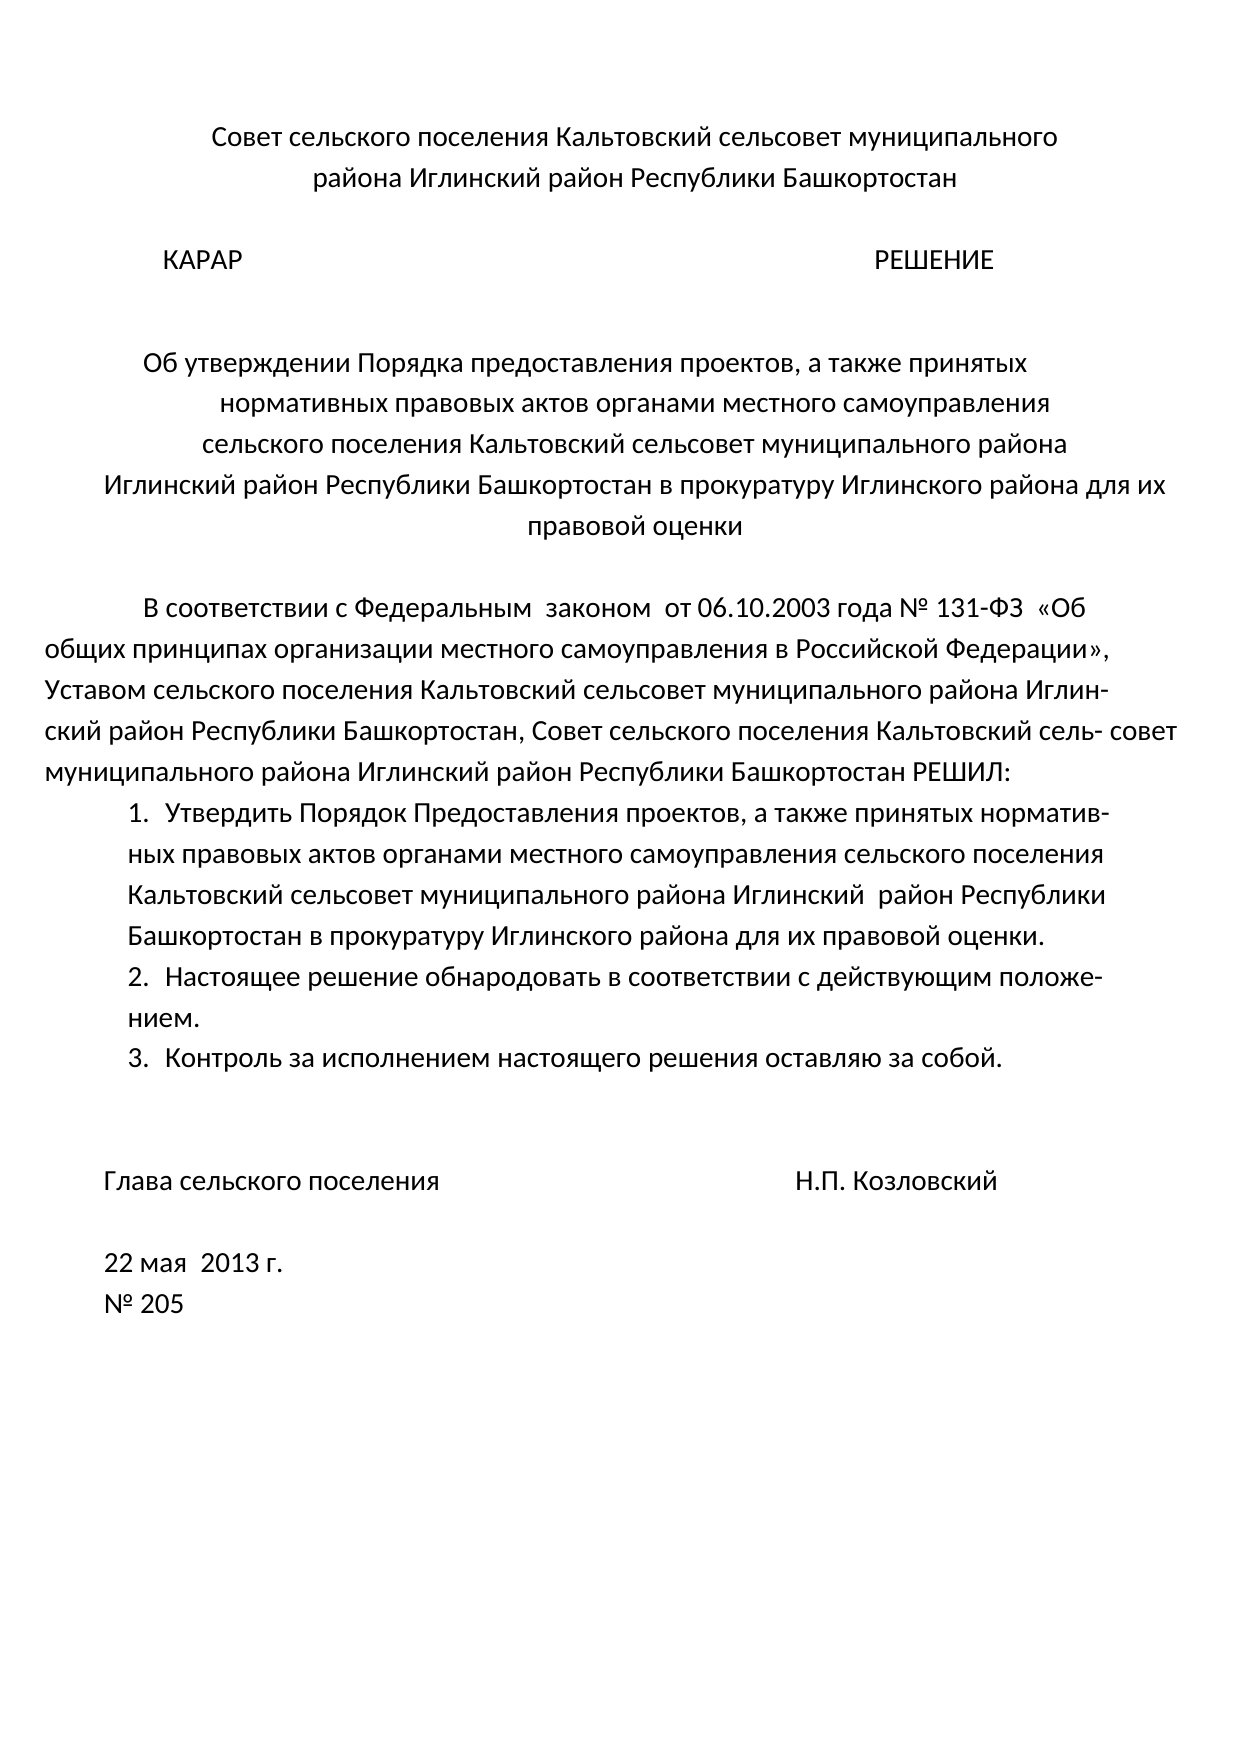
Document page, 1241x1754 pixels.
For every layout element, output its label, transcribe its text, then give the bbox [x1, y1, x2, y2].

text ных правовых актов органами местного самоуправления сельского поселения Кальтовский сельсовет муниципального района Иглинский район Республики Башкортостан в прокуратуру Иглинского района для их правовой оценки. [127, 835, 1181, 952]
text Глава сельского поселения Н.П. Козловский [103, 1162, 1181, 1198]
list Контроль за исполнением настоящего решения оставляю за собой. [127, 1039, 1181, 1075]
text КАРАР РЕШЕНИЕ [103, 241, 1167, 277]
text нормативных правовых актов органами местного самоуправления [103, 384, 1167, 420]
text Уставом сельского поселения Кальтовский сельсовет муниципального района Иглин- [44, 671, 1181, 707]
list Утвердить Порядок Предоставления проектов, а также принятых норматив- [127, 794, 1181, 829]
text нием. [127, 999, 1181, 1034]
text общих принципах организации местного самоуправления в Российской Федерации», [44, 630, 1181, 666]
text Совет сельского поселения Кальтовский сельсовет муниципального [103, 118, 1167, 154]
text сельского поселения Кальтовский сельсовет муниципального района [103, 426, 1167, 461]
text Иглинский район Республики Башкортостан в прокуратуру Иглинского района для их правовой оценки [103, 466, 1167, 543]
text 22 мая 2013 г. [103, 1244, 1181, 1280]
list Настоящее решение обнародовать в соответствии с действующим положе- [127, 958, 1181, 993]
text № 205 [103, 1285, 1181, 1321]
text ский район Республики Башкортостан, Совет сельского поселения Кальтовский сель- совет муниципального района Иглинский район Республики Башкортостан РЕШИЛ: [44, 712, 1181, 789]
text В соответствии с Федеральным законом от 06.10.2003 года № 131-ФЗ «Об [103, 589, 1167, 625]
text Об утверждении Порядка предоставления проектов, а также принятых [103, 344, 1167, 379]
text района Иглинский район Республики Башкортостан [103, 159, 1167, 195]
